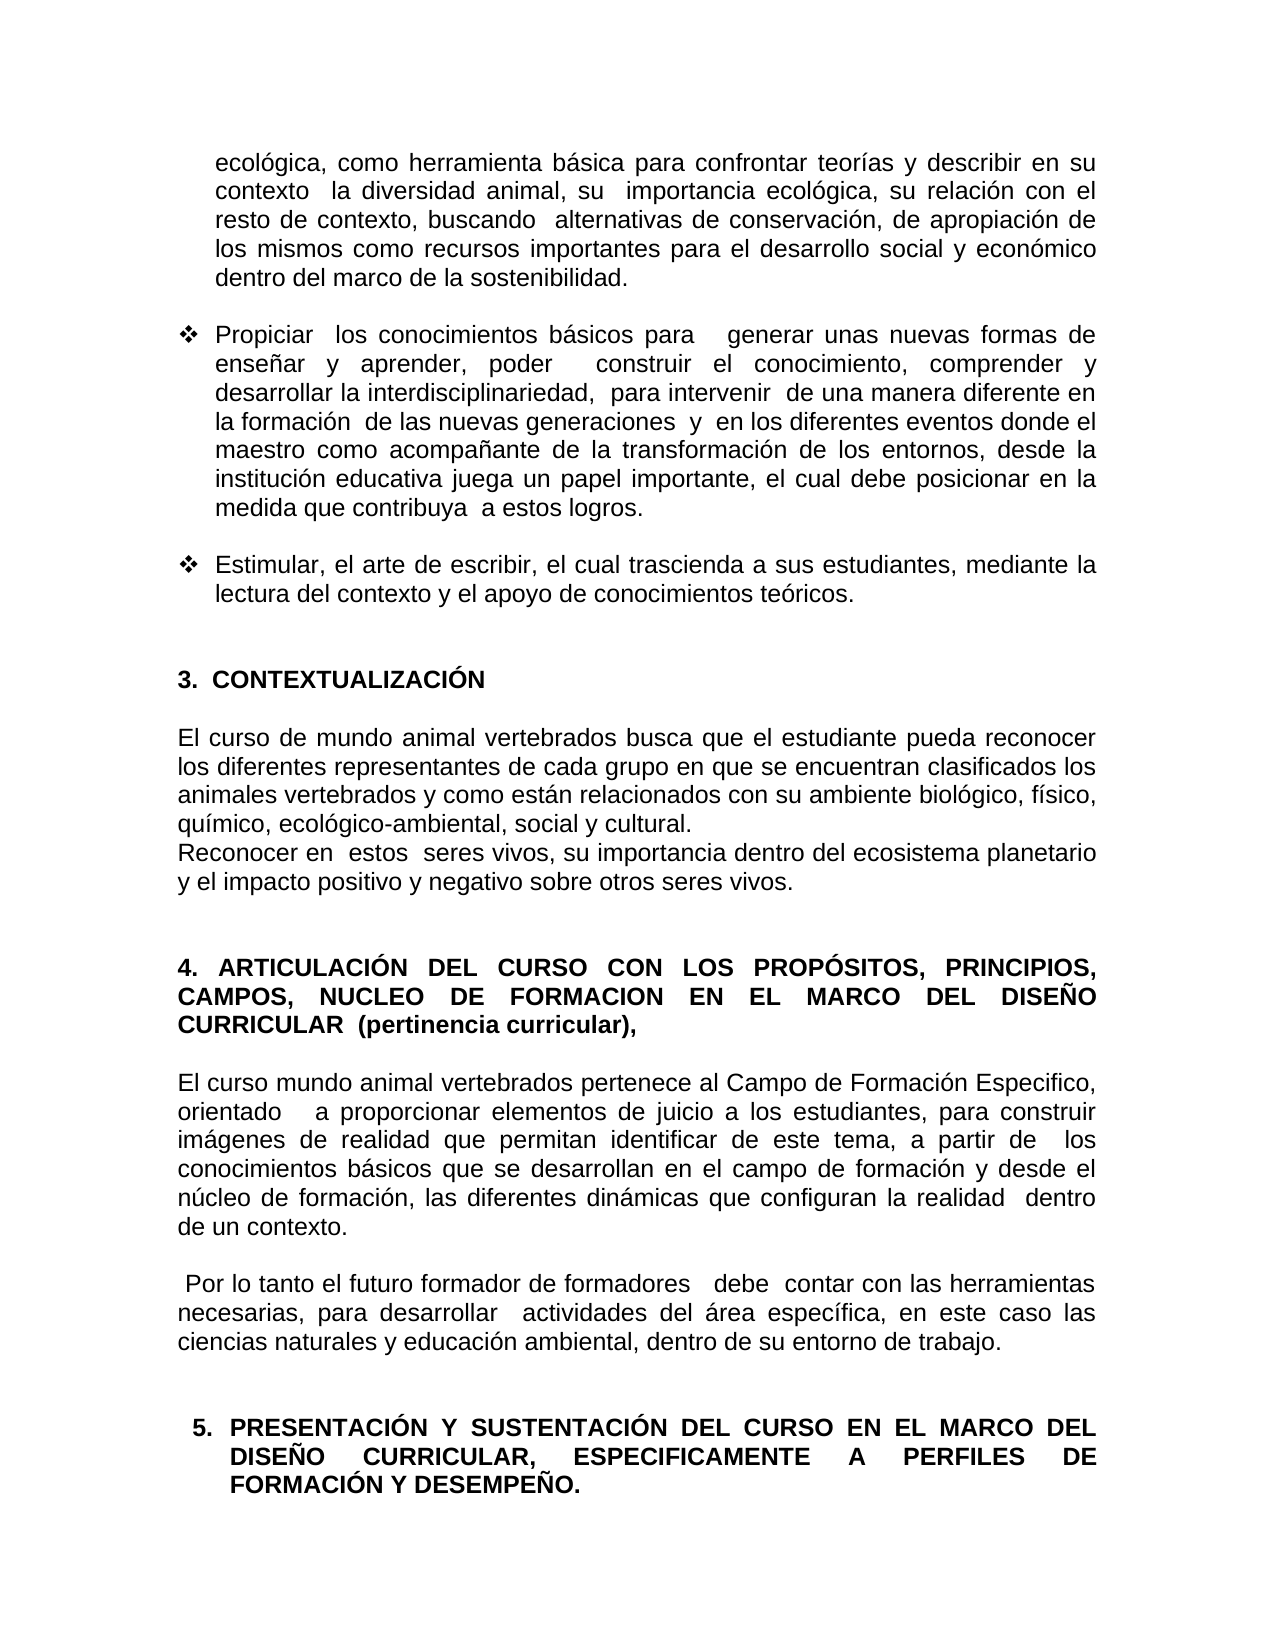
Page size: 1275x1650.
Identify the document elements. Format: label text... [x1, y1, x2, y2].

list Propiciar los conocimientos básicos para generar unas nuevas formas de enseñar y aprender, poder construir el conocimiento, comprender y desarrollar la interdisciplinariedad, para intervenir de una manera diferente en la formación de las nuevas generaciones y en los diferentes eventos donde el maestro como acompañante de la transformación de los entornos, desde la institución educativa juega un papel importante, el cual debe posicionar en la medida que contribuya a estos logros. [177, 320, 1098, 521]
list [177, 148, 1098, 291]
text Por lo tanto el futuro formador de formadores debe contar con las herramientas necesarias, para desarrollar actividades del área específica, en este caso las ciencias naturales y educación ambiental, dentro de su entorno de trabajo. [177, 1269, 1098, 1355]
list Estimular, el arte de escribir, el cual trascienda a sus estudiantes, mediante la lectura del contexto y el apoyo de conocimientos teóricos. [177, 550, 1098, 608]
text 3. CONTEXTUALIZACIÓN [177, 665, 1098, 694]
title Reconocer en estos seres vivos, su importancia dentro del ecosistema planetario y el impacto positivo y negativo sobre otros seres vivos. [177, 838, 1098, 895]
list PRESENTACIÓN Y SUSTENTACIÓN DEL CURSO EN EL MARCO DEL DISEÑO CURRICULAR, ESPECIFICAMENTE A PERFILES DE FORMACIÓN Y DESEMPEÑO. [192, 1413, 1098, 1499]
text El curso mundo animal vertebrados pertenece al Campo de Formación Especifico, orientado a proporcionar elementos de juicio a los estudiantes, para construir imágenes de realidad que permitan identificar de este tema, a partir de los conocimientos básicos que se desarrollan en el campo de formación y desde el núcleo de formación, las diferentes dinámicas que configuran la realidad dentro de un contexto. [177, 1068, 1098, 1240]
text 4. ARTICULACIÓN DEL CURSO CON LOS PROPÓSITOS, PRINCIPIOS, CAMPOS, NUCLEO DE FORMACION EN EL MARCO DEL DISEÑO CURRICULAR (pertinencia curricular), [177, 953, 1098, 1039]
text El curso de mundo animal vertebrados busca que el estudiante pueda reconocer los diferentes representantes de cada grupo en que se encuentran clasificados los animales vertebrados y como están relacionados con su ambiente biológico, físico, químico, ecológico-ambiental, social y cultural. [177, 723, 1098, 838]
